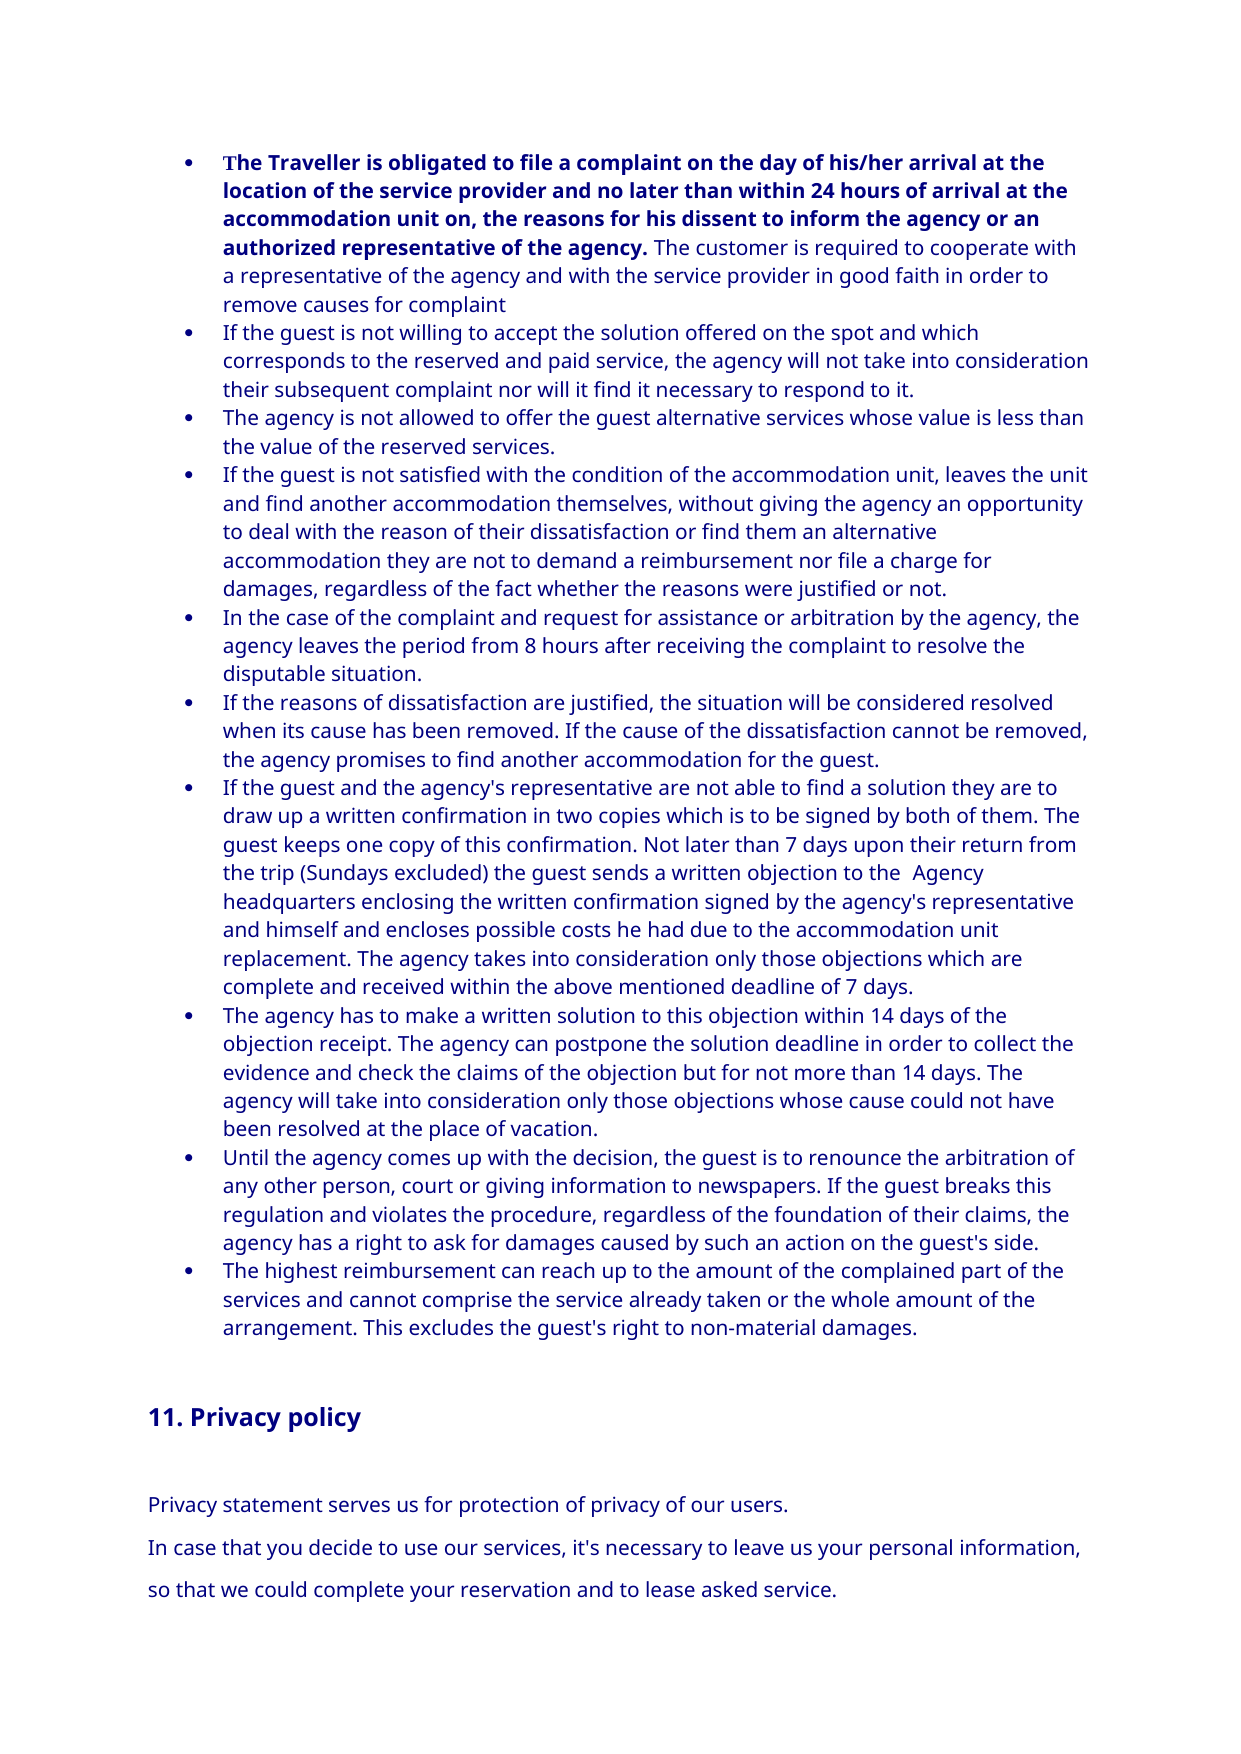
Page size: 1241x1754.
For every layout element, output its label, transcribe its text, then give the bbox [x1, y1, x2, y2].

list In the case of the complaint and request for assistance or arbitration by the agency, the agency leaves the period from 8 hours after receiving the complaint to resolve the disputable situation. [185, 603, 1093, 688]
list If the reasons of dissatisfaction are justified, the situation will be considered resolved when its cause has been removed. If the cause of the dissatisfaction cannot be removed, the agency promises to find another accommodation for the guest. [185, 688, 1093, 773]
list The agency is not allowed to offer the guest alternative services whose value is less than the value of the reserved services. [185, 403, 1093, 460]
list The Traveller is obligated to file a complaint on the day of his/her arrival at the location of the service provider and no later than within 24 hours of arrival at the accommodation unit on, the reasons for his dissent to inform the agency or an authorized representative of the agency. The customer is required to cooperate with a representative of the agency and with the service provider in good faith in order to remove causes for complaint [185, 148, 1093, 318]
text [148, 1399, 1093, 1604]
list If the guest is not willing to accept the solution offered on the spot and which corresponds to the reserved and paid service, the agency will not take into consideration their subsequent complaint nor will it find it necessary to respond to it. [185, 318, 1093, 403]
list If the guest and the agency's representative are not able to find a solution they are to draw up a written confirmation in two copies which is to be signed by both of them. The guest keeps one copy of this confirmation. Not later than 7 days upon their return from the trip (Sundays excluded) the guest sends a written objection to the Agency headquarters enclosing the written confirmation signed by the agency's representative and himself and encloses possible costs he had due to the accommodation unit replacement. The agency takes into consideration only those objections which are complete and received within the above mentioned deadline of 7 days. [185, 773, 1093, 1001]
list The highest reimbursement can reach up to the amount of the complained part of the services and cannot comprise the service already taken or the whole amount of the arrangement. This excludes the guest's right to non-material damages. [185, 1257, 1093, 1370]
list The agency has to make a written solution to this objection within 14 days of the objection receipt. The agency can postpone the solution deadline in order to collect the evidence and check the claims of the objection but for not more than 14 days. The agency will take into consideration only those objections whose cause could not have been resolved at the place of vacation. [185, 1001, 1093, 1143]
list Until the agency comes up with the decision, the guest is to renounce the arbitration of any other person, court or giving information to newspapers. If the guest breaks this regulation and violates the procedure, regardless of the foundation of their claims, the agency has a right to ask for damages caused by such an action on the guest's side. [185, 1143, 1093, 1257]
list If the guest is not satisfied with the condition of the accommodation unit, leaves the unit and find another accommodation themselves, without giving the agency an opportunity to deal with the reason of their dissatisfaction or find them an alternative accommodation they are not to demand a reimbursement nor file a charge for damages, regardless of the fact whether the reasons were justified or not. [185, 460, 1093, 603]
